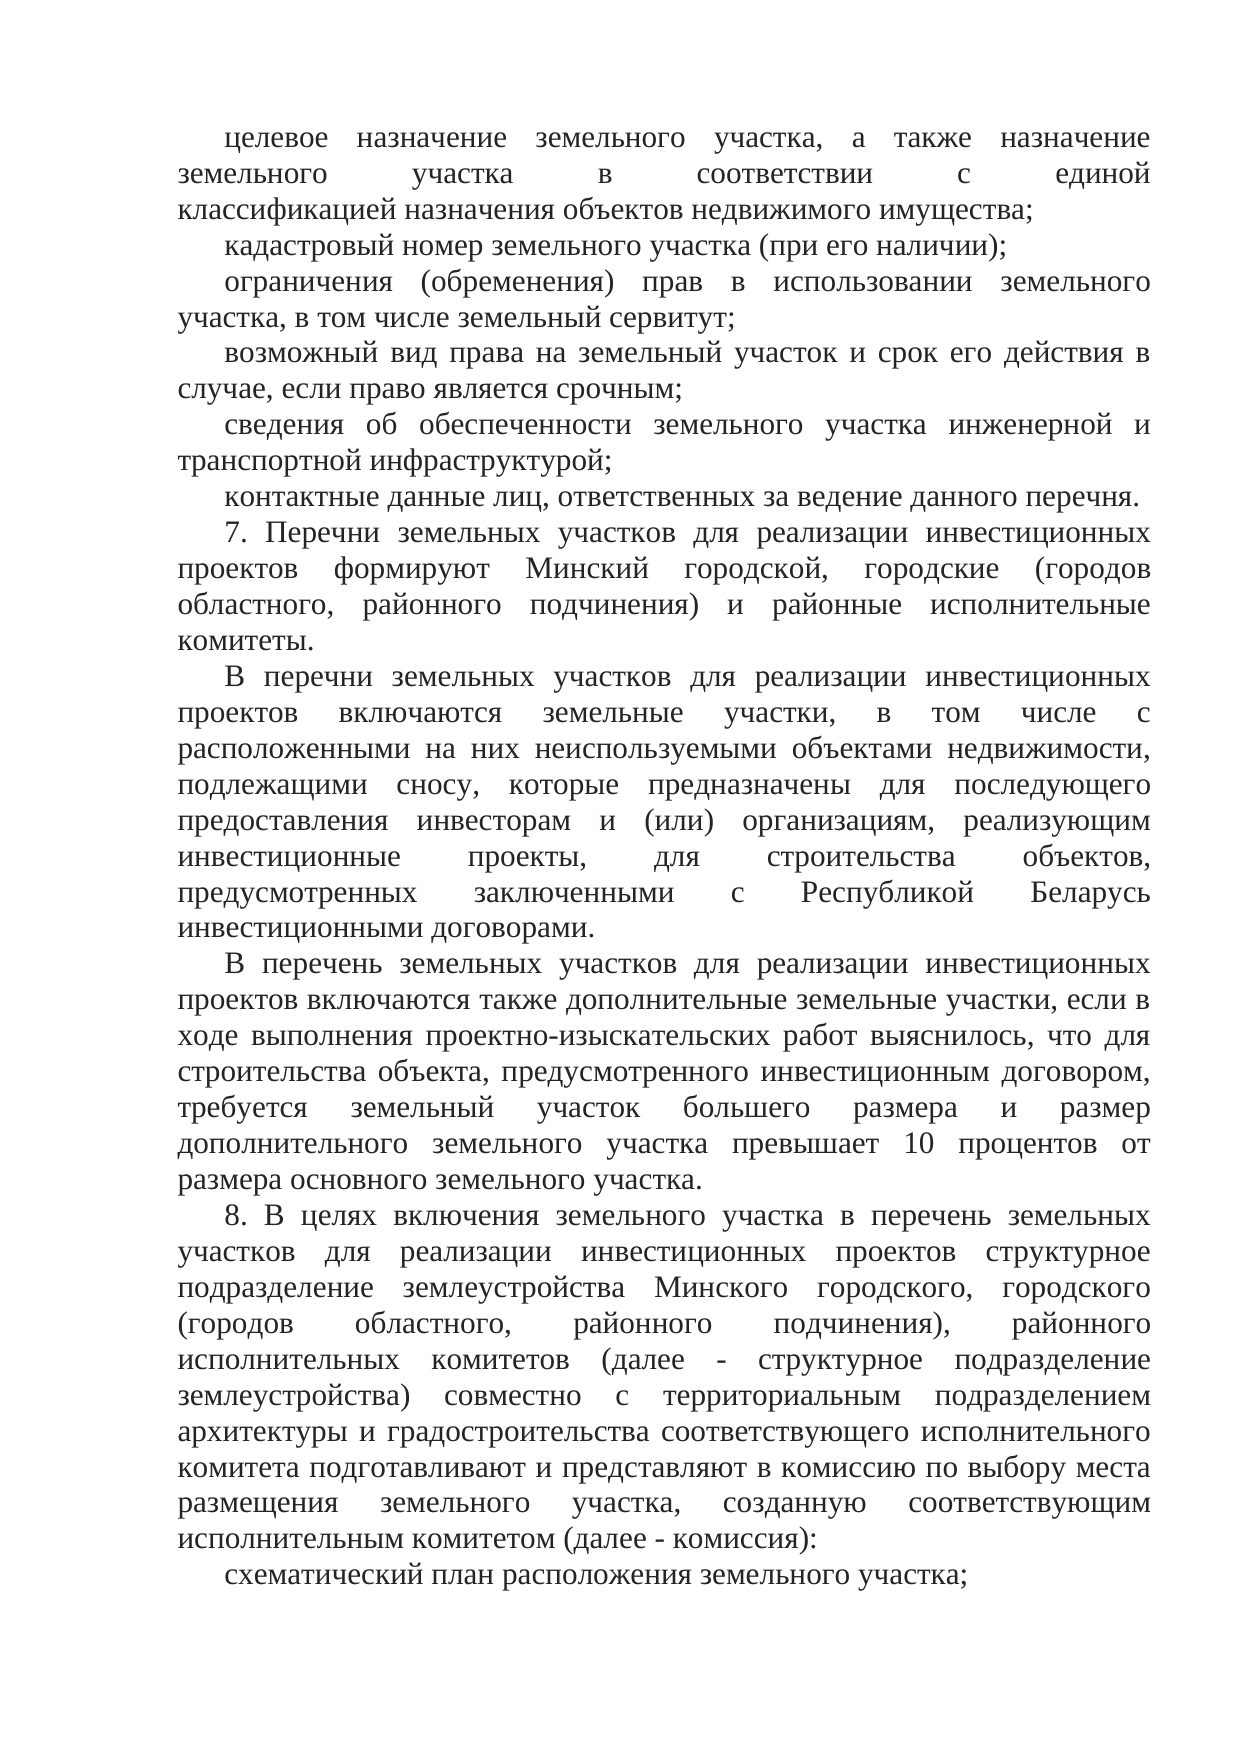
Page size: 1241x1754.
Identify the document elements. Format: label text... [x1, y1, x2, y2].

text В перечни земельных участков для реализации инвестиционных проектов включаются земельные участки, в том числе с расположенными на них неиспользуемыми объектами недвижимости, подлежащими сносу, которые предназначены для последующего предоставления инвесторам и (или) организациям, реализующим инвестиционные проекты, для строительства объектов, предусмотренных заключенными с Республикой Беларусь инвестиционными договорами. [177, 657, 1152, 945]
text схематический план расположения земельного участка; [177, 1556, 1152, 1592]
text В перечень земельных участков для реализации инвестиционных проектов включаются также дополнительные земельные участки, если в ходе выполнения проектно-изыскательских работ выяснилось, что для строительства объекта, предусмотренного инвестиционным договором, требуется земельный участок большего размера и размер дополнительного земельного участка превышает 10 процентов от размера основного земельного участка. [177, 945, 1152, 1196]
text кадастровый номер земельного участка (при его наличии); [177, 226, 1152, 262]
text 8. В целях включения земельного участка в перечень земельных участков для реализации инвестиционных проектов структурное подразделение землеустройства Минского городского, городского (городов областного, районного подчинения), районного исполнительных комитетов (далее - структурное подразделение землеустройства) совместно с территориальным подразделением архитектуры и градостроительства соответствующего исполнительного комитета подготавливают и представляют в комиссию по выбору места размещения земельного участка, созданную соответствующим исполнительным комитетом (далее - комиссия): [177, 1196, 1152, 1556]
text контактные данные лиц, ответственных за ведение данного перечня. [177, 477, 1152, 513]
text целевое назначение земельного участка, а также назначение земельного участка в соответствии с единой классификацией назначения объектов недвижимого имущества; [177, 118, 1152, 226]
text сведения об обеспеченности земельного участка инженерной и транспортной инфраструктурой; [177, 406, 1152, 477]
text ограничения (обременения) прав в использовании земельного участка, в том числе земельный сервитут; [177, 262, 1152, 334]
text возможный вид права на земельный участок и срок его действия в случае, если право является срочным; [177, 334, 1152, 406]
text 7. Перечни земельных участков для реализации инвестиционных проектов формируют Минский городской, городские (городов областного, районного подчинения) и районные исполнительные комитеты. [177, 513, 1152, 657]
